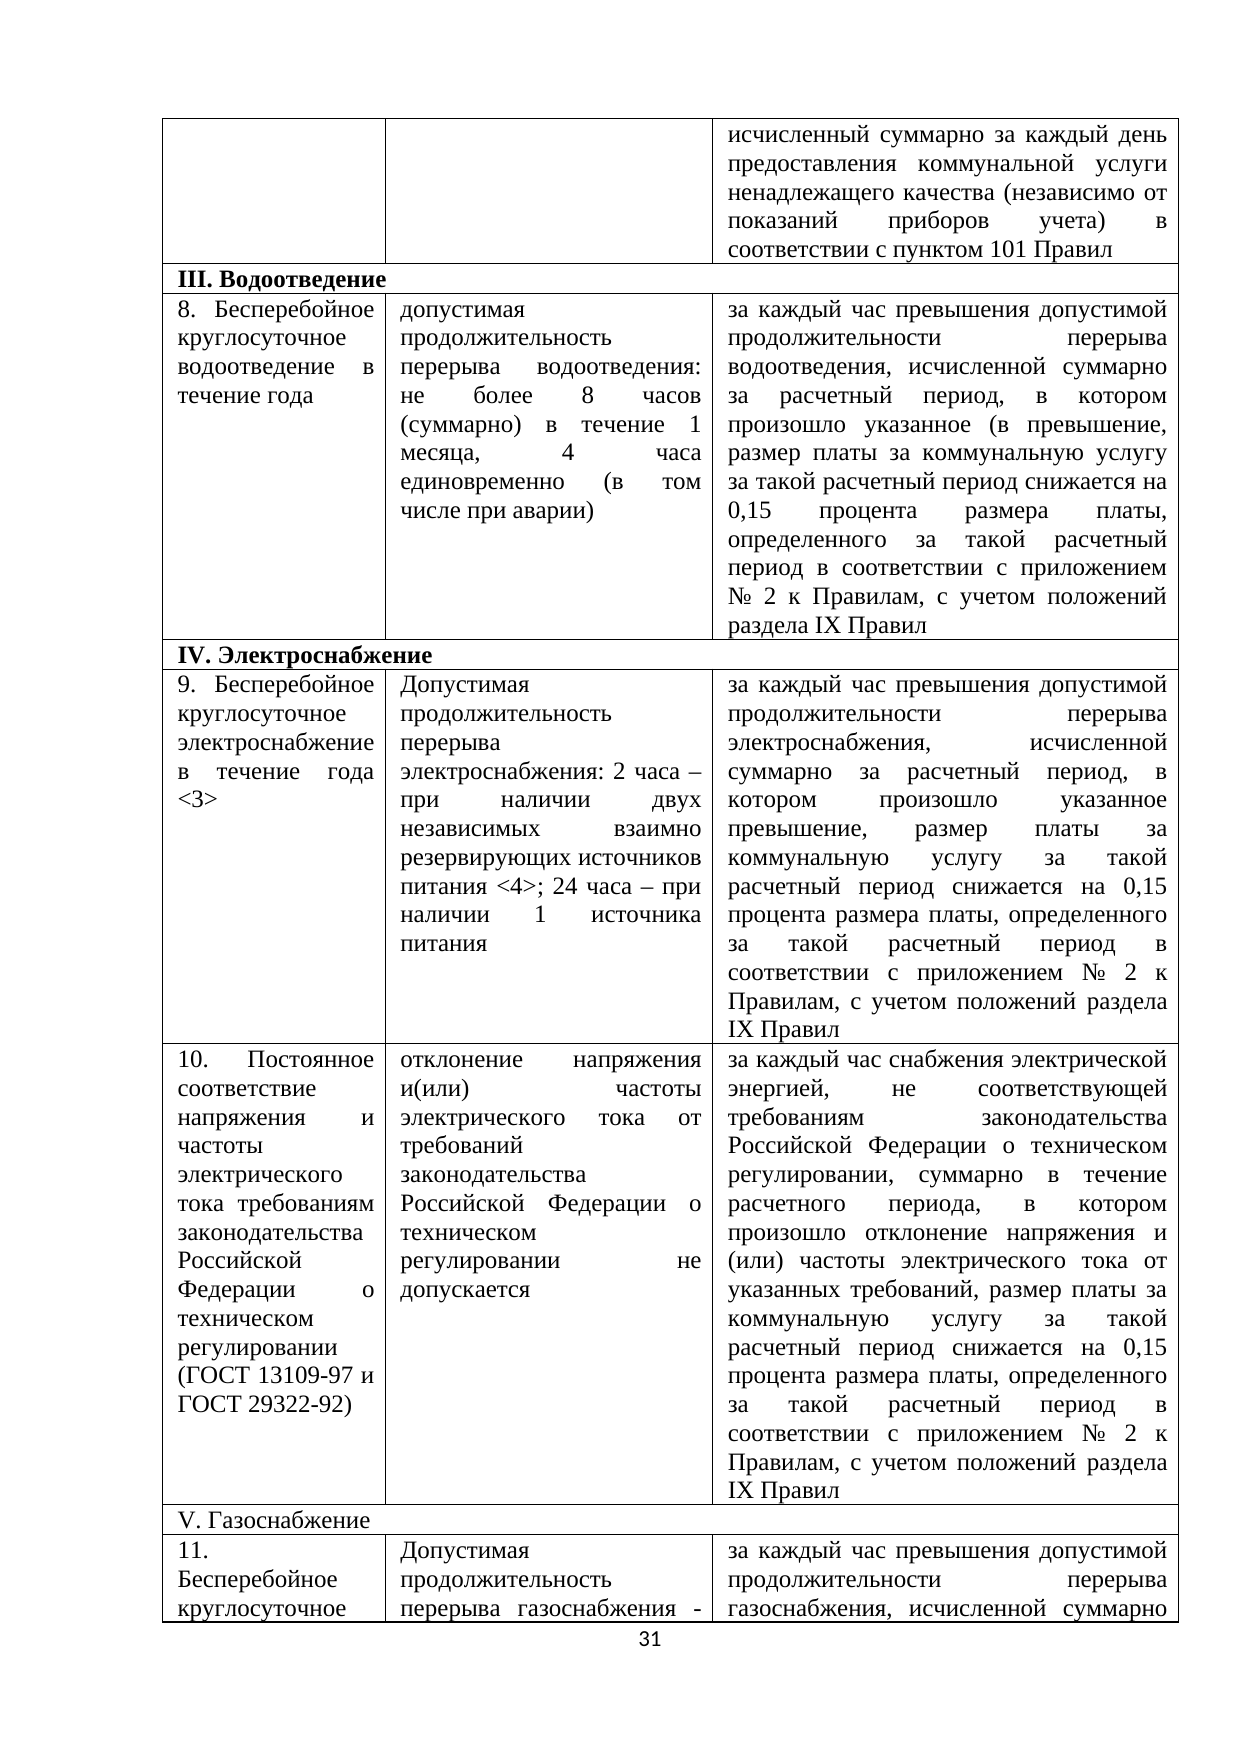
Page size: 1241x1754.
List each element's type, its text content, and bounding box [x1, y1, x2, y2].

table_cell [386, 1535, 712, 1621]
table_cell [386, 119, 712, 263]
table_cell за каждый час снабжения электрической энергией, не соответствующей требованиям законодательства Российской Федерации о техническом регулировании, суммарно в течение расчетного периода, в котором произошло отклонение напряжения и (или) частоты электрического тока от указанных требований, размер платы за коммунальную услугу за такой расчетный период снижается на 0,15 процента размера платы, определенного за такой расчетный период в соответствии с приложением № 2 к Правилам, с учетом положений раздела IX Правил [713, 1044, 1178, 1504]
table_cell за каждый час превышения допустимой продолжительности перерыва водоотведения, исчисленной суммарно за расчетный период, в котором произошло указанное (в превышение, размер платы за коммунальную услугу за такой расчетный период снижается на 0,15 процента размера платы, определенного за такой расчетный период в соответствии с приложением № 2 к Правилам, с учетом положений раздела IX Правил [713, 294, 1178, 639]
table_cell 8. Бесперебойное круглосуточное водоотведение в течение года [163, 294, 385, 639]
table_cell III. Водоотведение [163, 264, 1178, 293]
table_cell 10. Постоянное соответствие напряжения и частоты электрического тока требованиям законодательства Российской Федерации о техническом регулировании (ГОСТ 13109-97 и ГОСТ 29322-92) [163, 1044, 385, 1504]
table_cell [713, 119, 1178, 263]
table_cell отклонение напряжения и(или) частоты электрического тока от требований законодательства Российской Федерации о техническом регулировании не допускается [386, 1044, 712, 1504]
table_cell Допустимая продолжительность перерыва электроснабжения: 2 часа – при наличии двух независимых взаимно резервирующих источников питания <4>; 24 часа – при наличии 1 источника питания [386, 670, 712, 1043]
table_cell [163, 119, 385, 263]
table_cell IV. Электроснабжение [163, 640, 1178, 668]
table_cell допустимая продолжительность перерыва водоотведения: не более 8 часов (суммарно) в течение 1 месяца, 4 часа единовременно (в том числе при аварии) [386, 294, 712, 639]
table_cell V. Газоснабжение [163, 1505, 1178, 1534]
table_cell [163, 1535, 385, 1621]
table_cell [713, 1535, 1178, 1621]
table_cell 9. Бесперебойное круглосуточное электроснабжение в течение года <3> [163, 670, 385, 1043]
table_cell за каждый час превышения допустимой продолжительности перерыва электроснабжения, исчисленной суммарно за расчетный период, в котором произошло указанное превышение, размер платы за коммунальную услугу за такой расчетный период снижается на 0,15 процента размера платы, определенного за такой расчетный период в соответствии с приложением № 2 к Правилам, с учетом положений раздела IX Правил [713, 670, 1178, 1043]
